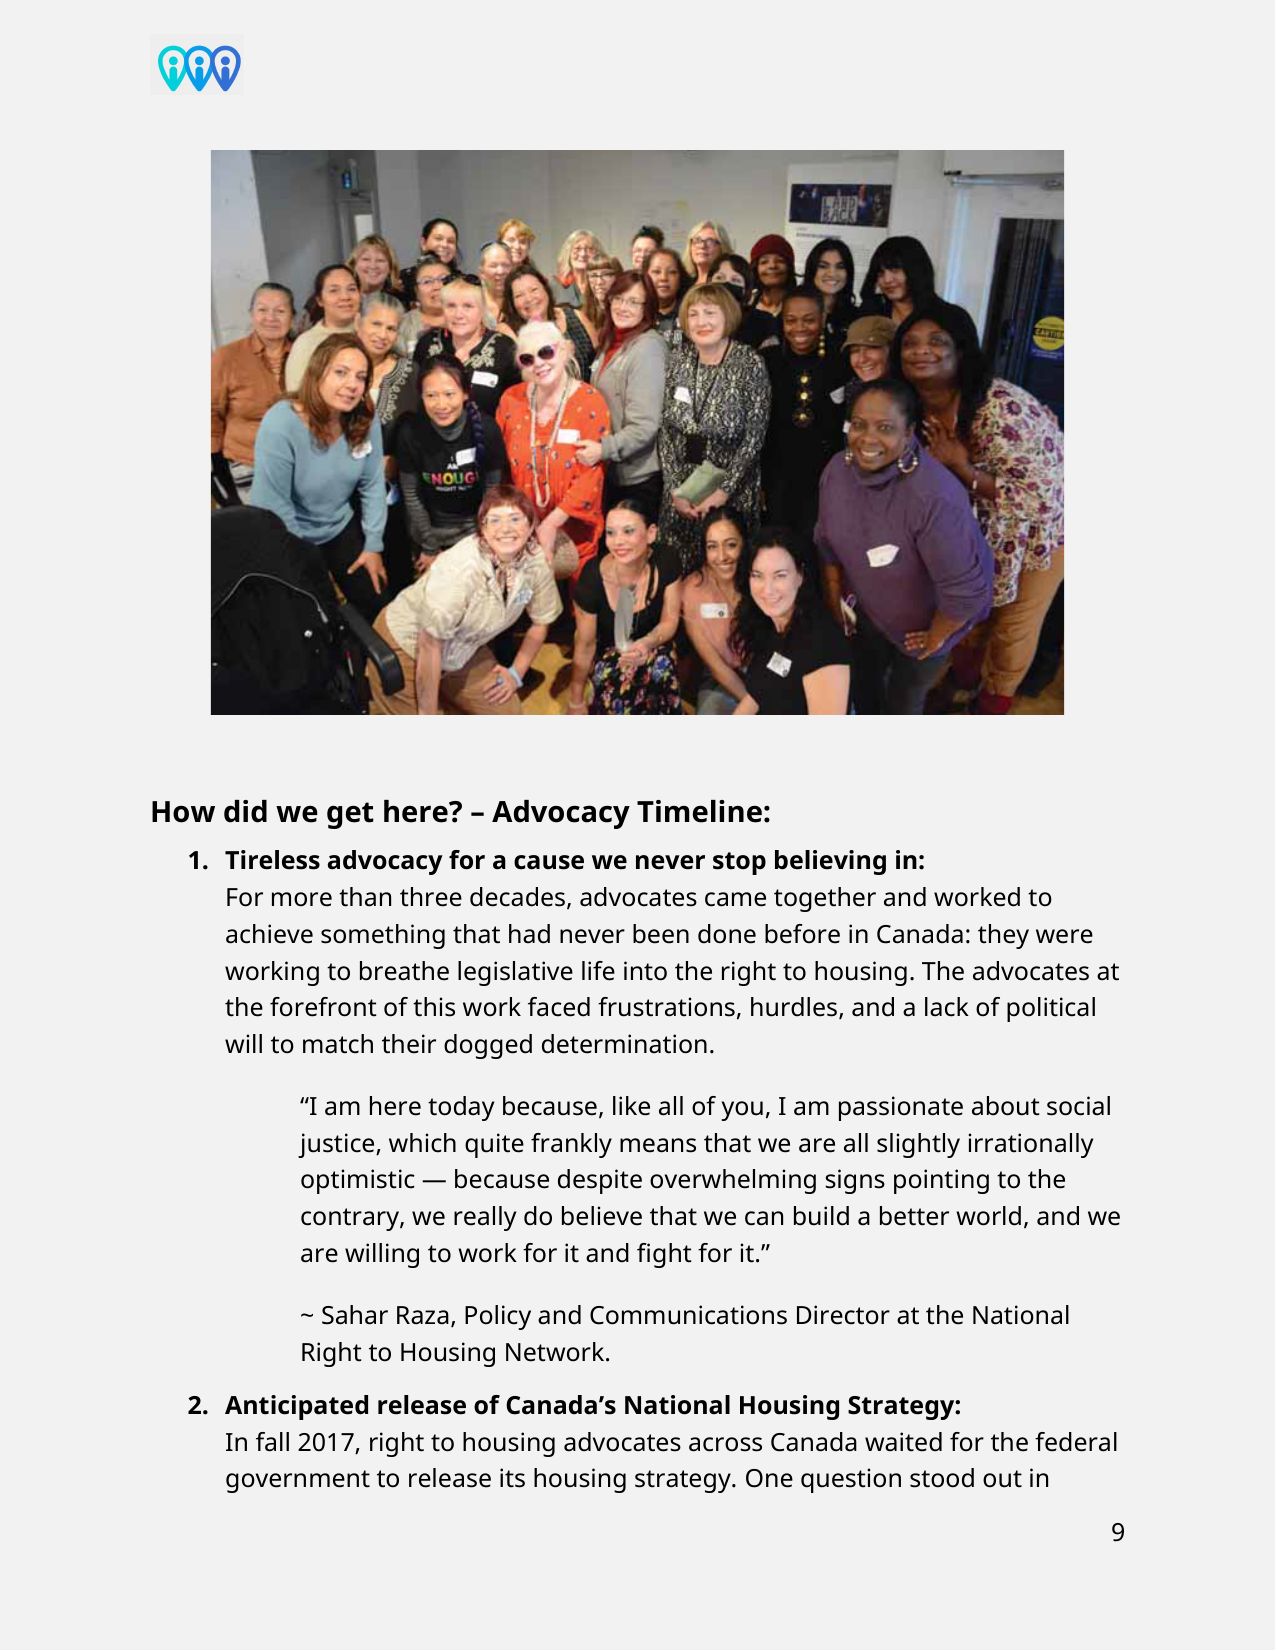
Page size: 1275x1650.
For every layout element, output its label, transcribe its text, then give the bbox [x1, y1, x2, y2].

subtitle How did we get here? – Advocacy Timeline: [150, 792, 1125, 831]
picture [150, 34, 244, 95]
list Tireless advocacy for a cause we never stop believing in: For more than three decades, advocates came together and worked to achieve something that had never been done before in Canada: they were working to breathe legislative life into the right to housing. The advocates at the forefront of this work faced frustrations, hurdles, and a lack of political will to match their dogged determination. [187, 843, 1125, 1061]
text ~ Sahar Raza, Policy and Communications Director at the National Right to Housing Network. [300, 1297, 1125, 1368]
text “I am here today because, like all of you, I am passionate about social justice, which quite frankly means that we are all slightly irrationally optimistic — because despite overwhelming signs pointing to the contrary, we really do believe that we can build a better world, and we are willing to work for it and fight for it.” [300, 1088, 1125, 1270]
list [187, 1388, 1125, 1495]
